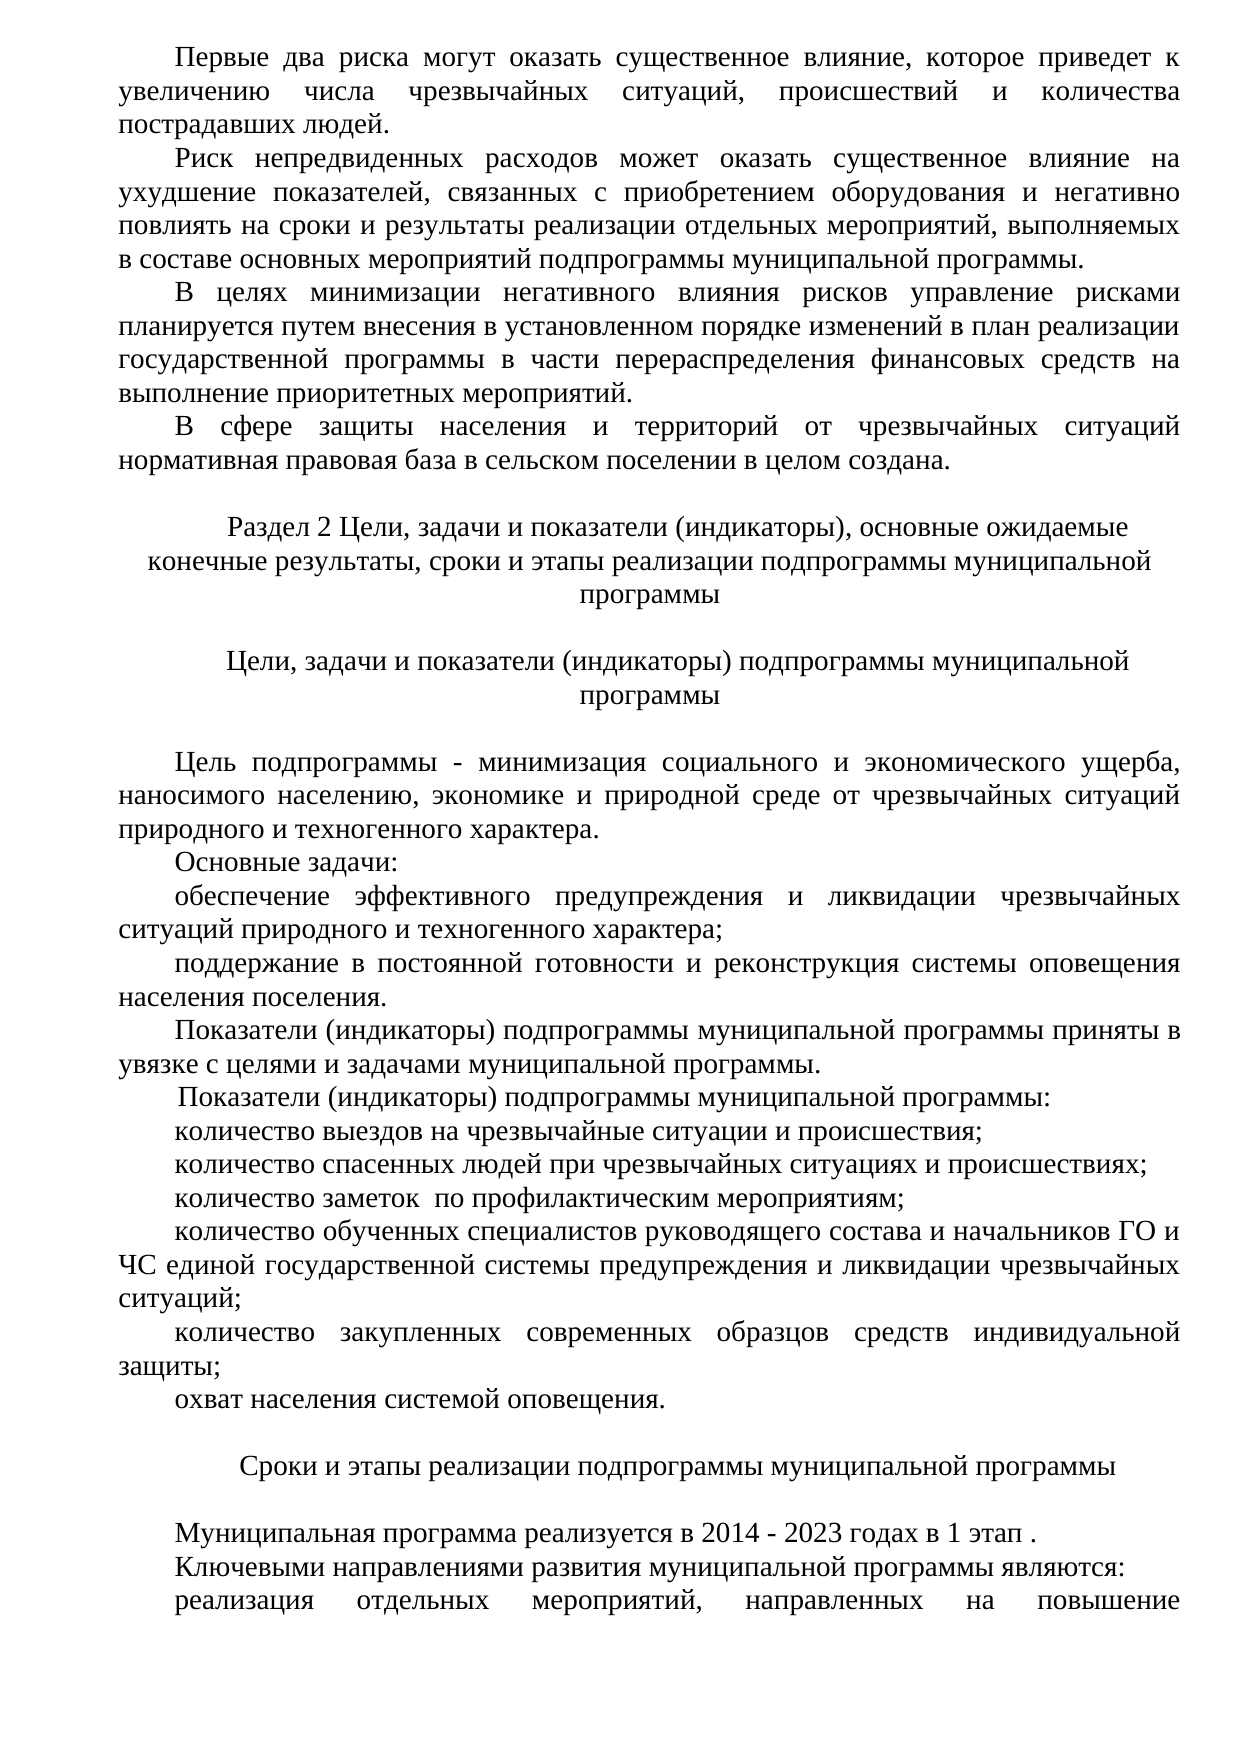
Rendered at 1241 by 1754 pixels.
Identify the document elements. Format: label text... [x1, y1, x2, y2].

text количество выездов на чрезвычайные ситуации и происшествия; [118, 1113, 1181, 1146]
text В сфере защиты населения и территорий от чрезвычайных ситуаций нормативная правовая база в сельском поселении в целом создана. [118, 408, 1181, 476]
text Муниципальная программа реализуется в 2014 - 2023 годах в 1 этап . [118, 1515, 1181, 1549]
text В целях минимизации негативного влияния рисков управление рисками планируется путем внесения в установленном порядке изменений в план реализации государственной программы в части перераспределения финансовых средств на выполнение приоритетных мероприятий. [118, 274, 1181, 408]
text поддержание в постоянной готовности и реконструкция системы оповещения населения поселения. [118, 945, 1181, 1012]
text Раздел 2 Цели, задачи и показатели (индикаторы), основные ожидаемые конечные результаты, сроки и этапы реализации подпрограммы муниципальной программы [118, 509, 1181, 610]
text Цель подпрограммы - минимизация социального и экономического ущерба, наносимого населению, экономике и природной среде от чрезвычайных ситуаций природного и техногенного характера. [118, 744, 1181, 844]
text Риск непредвиденных расходов может оказать существенное влияние на ухудшение показателей, связанных с приобретением оборудования и негативно повлиять на сроки и результаты реализации отдельных мероприятий, выполняемых в составе основных мероприятий подпрограммы муниципальной программы. [118, 140, 1181, 274]
text количество обученных специалистов руководящего состава и начальников ГО и ЧС единой государственной системы предупреждения и ликвидации чрезвычайных ситуаций; [118, 1213, 1181, 1314]
text Цели, задачи и показатели (индикаторы) подпрограммы муниципальной программы [118, 643, 1181, 710]
text Показатели (индикаторы) подпрограммы муниципальной программы: [118, 1079, 1181, 1113]
text Сроки и этапы реализации подпрограммы муниципальной программы [118, 1448, 1181, 1482]
text количество закупленных современных образцов средств индивидуальной защиты; [118, 1314, 1181, 1381]
text обеспечение эффективного предупреждения и ликвидации чрезвычайных ситуаций природного и техногенного характера; [118, 878, 1181, 945]
text количество спасенных людей при чрезвычайных ситуациях и происшествиях; [118, 1146, 1181, 1180]
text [118, 1582, 1181, 1616]
text охват населения системой оповещения. [118, 1381, 1181, 1415]
text Основные задачи: [118, 844, 1181, 878]
text Первые два риска могут оказать существенное влияние, которое приведет к увеличению числа чрезвычайных ситуаций, происшествий и количества пострадавших людей. [118, 39, 1181, 140]
text количество заметок по профилактическим мероприятиям; [118, 1180, 1181, 1213]
text Ключевыми направлениями развития муниципальной программы являются: [118, 1549, 1181, 1582]
text Показатели (индикаторы) подпрограммы муниципальной программы приняты в увязке с целями и задачами муниципальной программы. [118, 1012, 1181, 1079]
